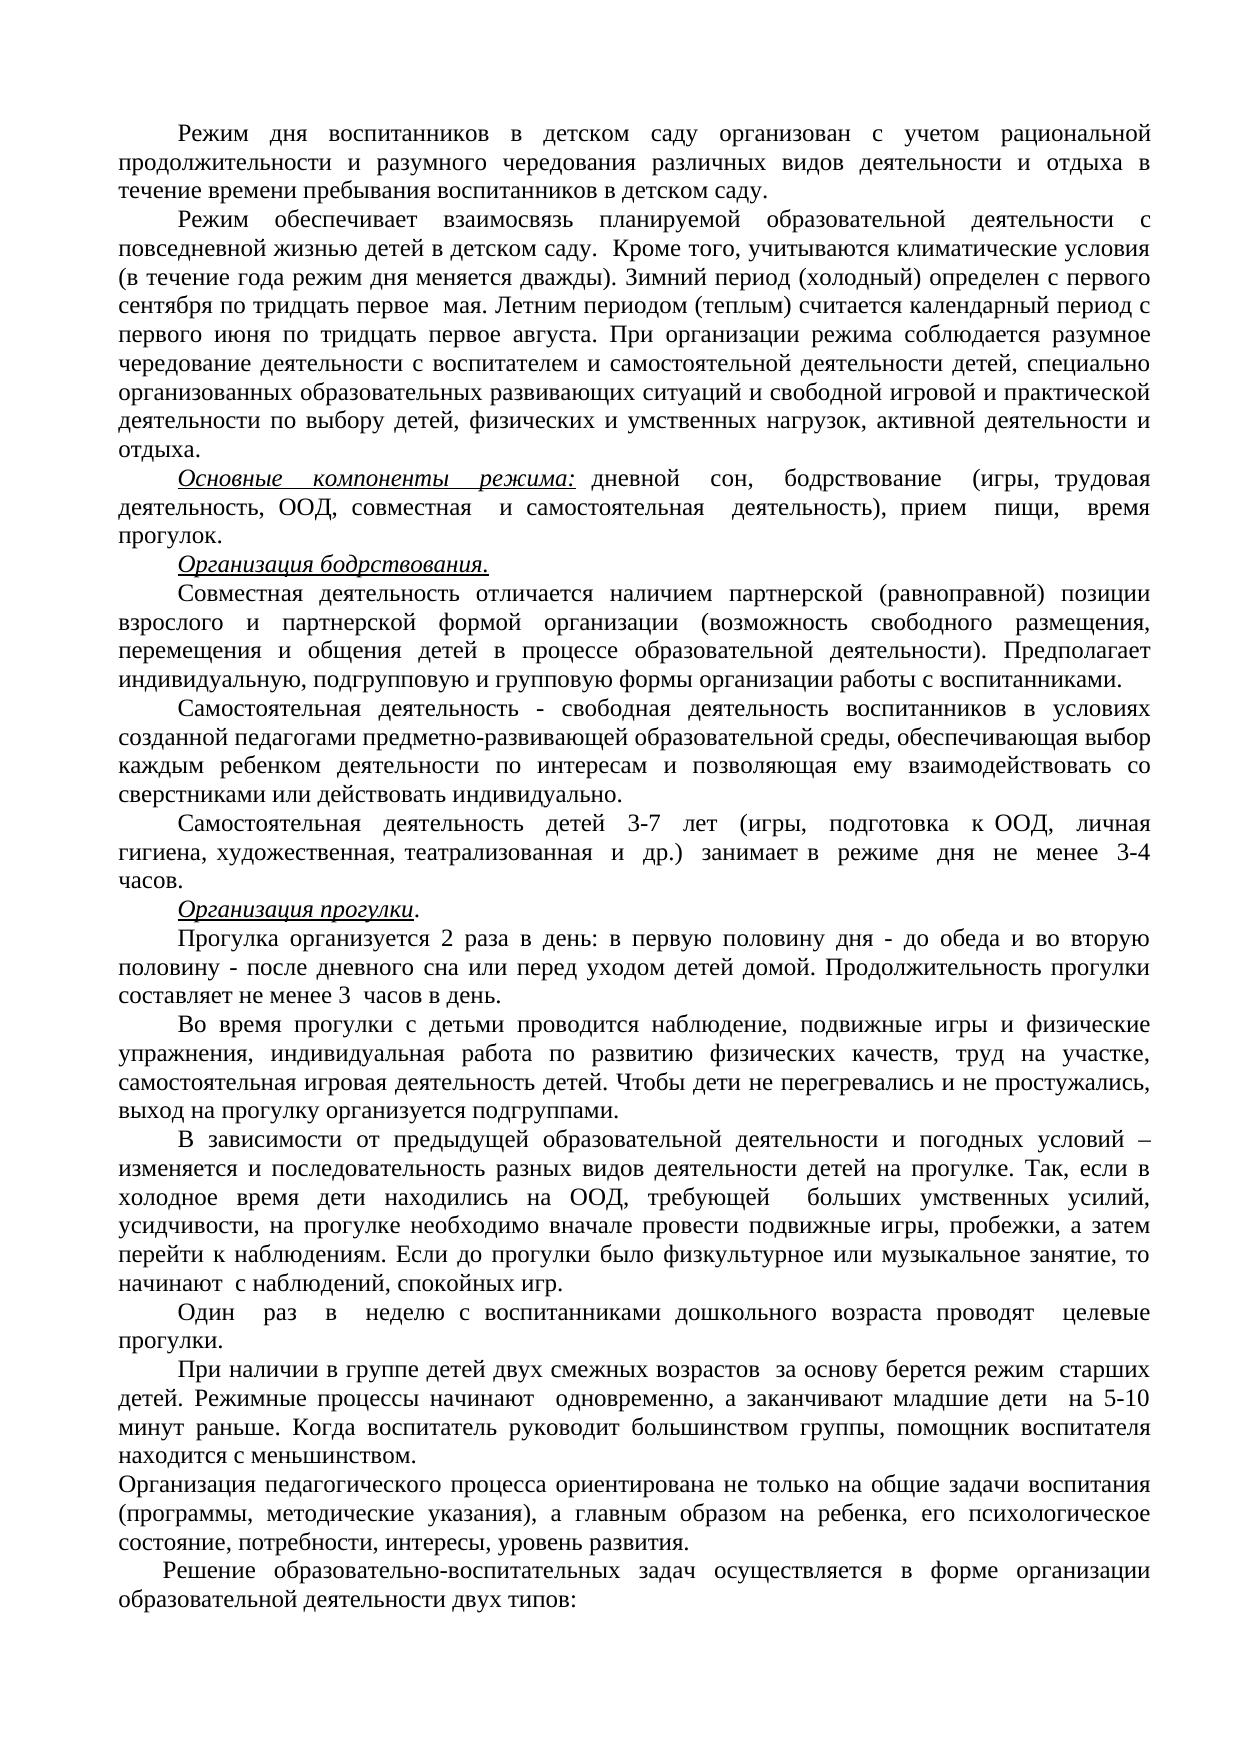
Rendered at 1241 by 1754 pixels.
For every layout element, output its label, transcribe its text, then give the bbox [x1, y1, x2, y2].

text Совместная деятельность отличается наличием партнерской (равноправной) позиции взрослого и партнерской формой организации (возможность свободного размещения, перемещения и общения детей в процессе образовательной деятельности). Предполагает индивидуальную, подгрупповую и групповую формы организации работы с воспитанниками. [118, 578, 1152, 693]
text Режим дня воспитанников в детском саду организован с учетом рациональной продолжительности и разумного чередования различных видов деятельности и отдыха в течение времени пребывания воспитанников в детском саду. [118, 118, 1152, 204]
text Самостоятельная деятельность - свободная деятельность воспитанников в условиях созданной педагогами предметно-развивающей образовательной среды, обеспечивающая выбор каждым ребенком деятельности по интересам и позволяющая ему взаимодействовать со сверстниками или действовать индивидуально. [118, 693, 1152, 808]
text Самостоятельная деятельность детей 3-7 лет (игры, подготовка к ООД, личная гигиена, художественная, театрализованная и др.) занимает в режиме дня не менее 3-4 часов. [118, 808, 1152, 894]
text Решение образовательно-воспитательных задач осуществляется в форме организации образовательной деятельности двух типов: [118, 1556, 1152, 1613]
text Прогулка организуется 2 раза в день: в первую половину дня - до обеда и во вторую половину - после дневного сна или перед уходом детей домой. Продолжительность прогулки составляет не менее 3 часов в день. [118, 923, 1152, 1009]
text В зависимости от предыдущей образовательной деятельности и погодных условий – изменяется и последовательность разных видов деятельности детей на прогулке. Так, если в холодное время дети находились на ООД, требующей больших умственных усилий, усидчивости, на прогулке необходимо вначале провести подвижные игры, пробежки, а затем перейти к наблюдениям. Если до прогулки было физкультурное или музыкальное занятие, то начинают с наблюдений, спокойных игр. [118, 1124, 1152, 1297]
text Режим обеспечивает взаимосвязь планируемой образовательной деятельности с повседневной жизнью детей в детском саду. Кроме того, учитываются климатические условия (в течение года режим дня меняется дважды). Зимний период (холодный) определен с первого сентября по тридцать первое мая. Летним периодом (теплым) считается календарный период с первого июня по тридцать первое августа. При организации режима соблюдается разумное чередование деятельности с воспитателем и самостоятельной деятельности детей, специально организованных образовательных развивающих ситуаций и свободной игровой и практической деятельности по выбору детей, физических и умственных нагрузок, активной деятельности и отдыха. [118, 204, 1152, 463]
text Организация прогулки. [118, 894, 1152, 923]
text Организация педагогического процесса ориентирована не только на общие задачи воспитания (программы, методические указания), а главным образом на ребенка, его психологическое состояние, потребности, интересы, уровень развития. [118, 1469, 1152, 1556]
text Организация бодрствования. [118, 549, 1152, 578]
text При наличии в группе детей двух смежных возрастов за основу берется режим старших детей. Режимные процессы начинают одновременно, а заканчивают младшие дети на 5-10 минут раньше. Когда воспитатель руководит большинством группы, помощник воспитателя находится с меньшинством. [118, 1354, 1152, 1469]
text Основные компоненты режима: дневной сон, бодрствование (игры, трудовая деятельность, ООД, совместная и самостоятельная деятельность), прием пищи, время прогулок. [118, 463, 1152, 549]
text Во время прогулки с детьми проводится наблюдение, подвижные игры и физические упражнения, индивидуальная работа по развитию физических качеств, труд на участке, самостоятельная игровая деятельность детей. Чтобы дети не перегревались и не простужались, выход на прогулку организуется подгруппами. [118, 1009, 1152, 1124]
text Один раз в неделю с воспитанниками дошкольного возраста проводят целевые прогулки. [118, 1297, 1152, 1354]
